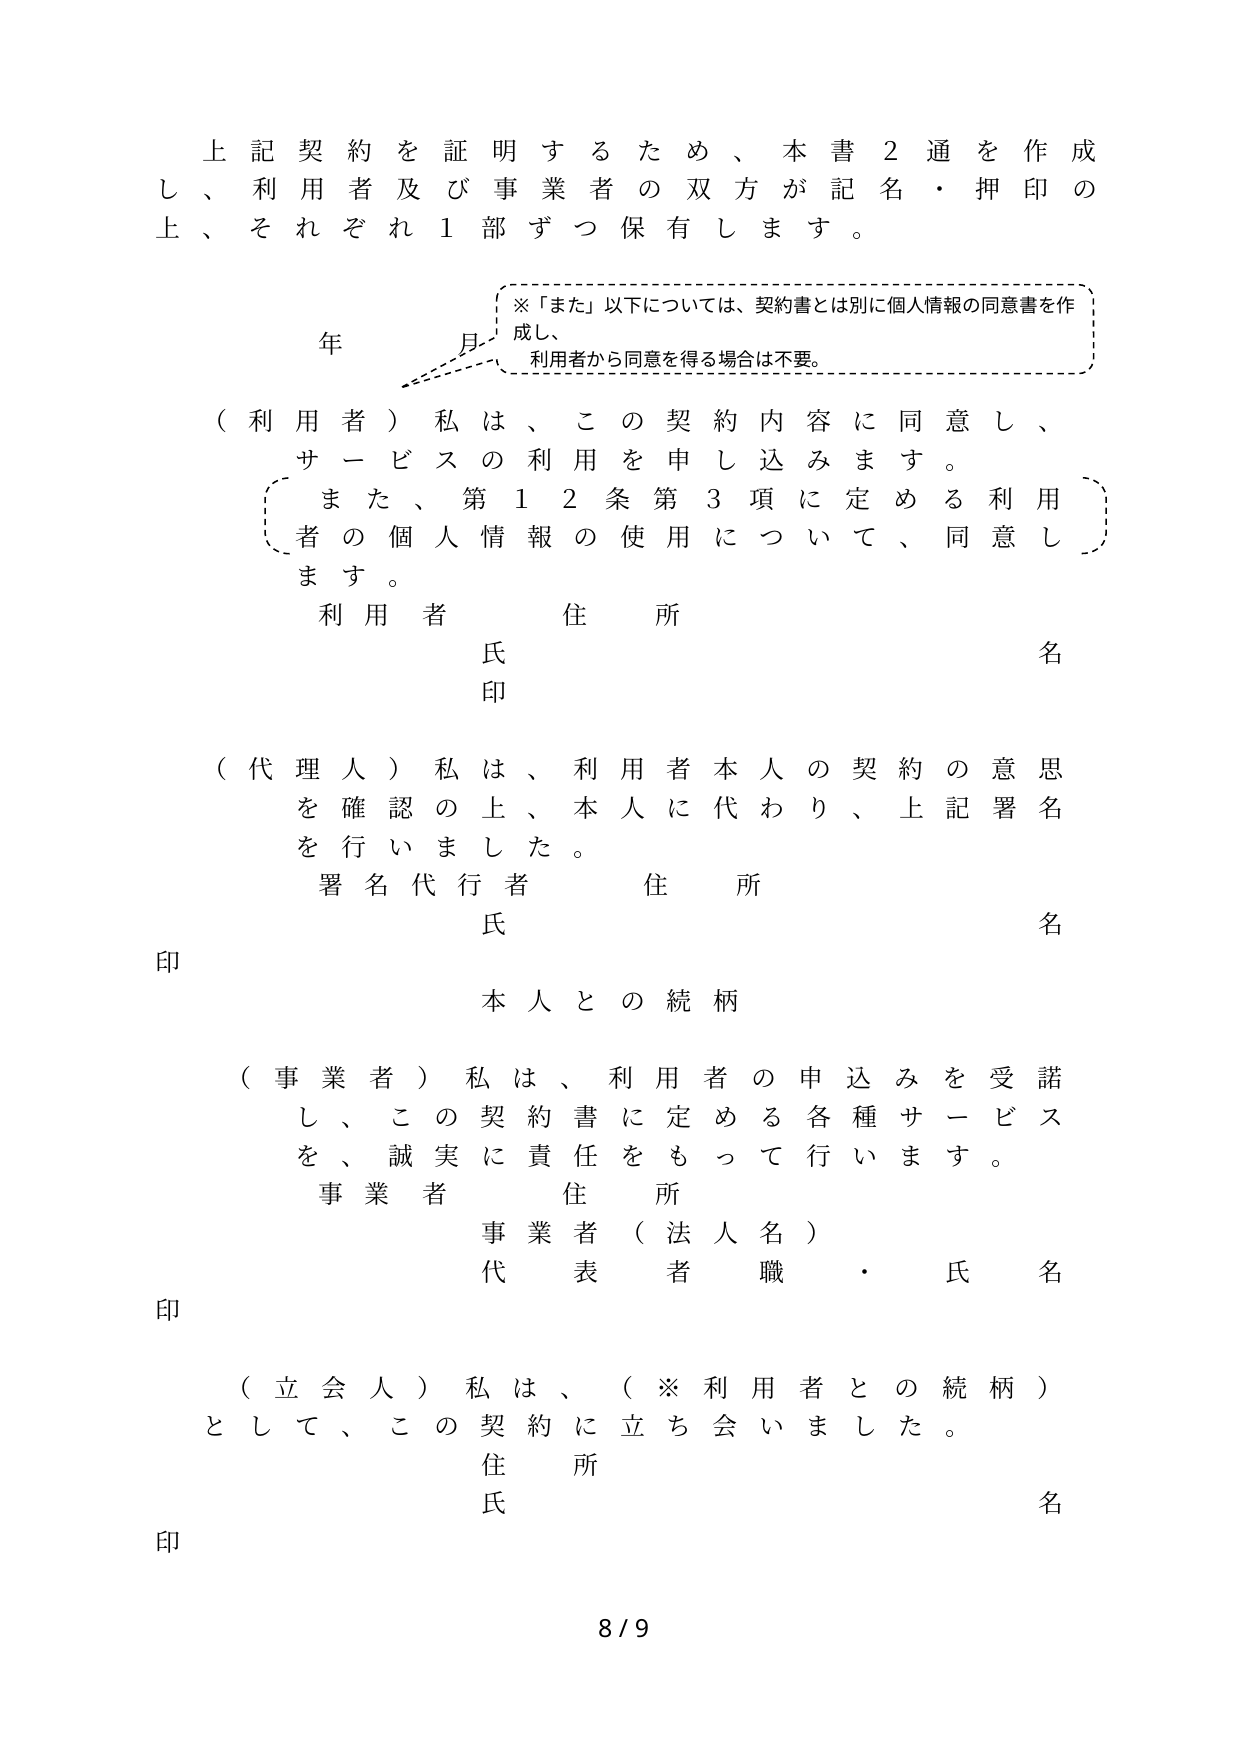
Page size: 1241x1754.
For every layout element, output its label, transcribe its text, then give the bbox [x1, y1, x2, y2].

text 年 月 日 [156, 323, 496, 362]
text 上記契約を証明するため、本書２通を作成し、利用者及び事業者の双方が記名・押印の上、それぞれ１部ずつ保有します。 [156, 130, 1120, 246]
text 署名代行者 住 所 [156, 864, 1085, 903]
text 氏 名 印 [156, 903, 1085, 980]
text 氏 名 印 [156, 1483, 1085, 1560]
text 氏 名 印 [462, 633, 1085, 710]
text 事業者 住 所 [156, 1174, 1085, 1212]
text （利用者）私は、この契約内容に同意し、サービスの利用を申し込みます。 [156, 401, 1085, 478]
text 住 所 [471, 1444, 1085, 1483]
text （立会人）私は、（※利用者との続柄）として、この契約に立ち会いました。 [156, 1367, 1085, 1444]
text （代理人）私は、利用者本人の契約の意思を確認の上、本人に代わり、上記署名を行いました。 [179, 748, 1085, 864]
text また、第１２条第３項に定める利用者の個人情報の使用について、同意します。 [272, 478, 1085, 594]
text 代表者職・氏名 印 [156, 1251, 1085, 1328]
text 本人との続柄 [156, 980, 1085, 1019]
text 事業者（法人名） [156, 1212, 1085, 1251]
text （事業者）私は、利用者の申込みを受諾し、この契約書に定める各種サービスを、誠実に責任をもって行います。 [156, 1058, 1085, 1174]
text 利用者 住 所 [296, 594, 1085, 633]
